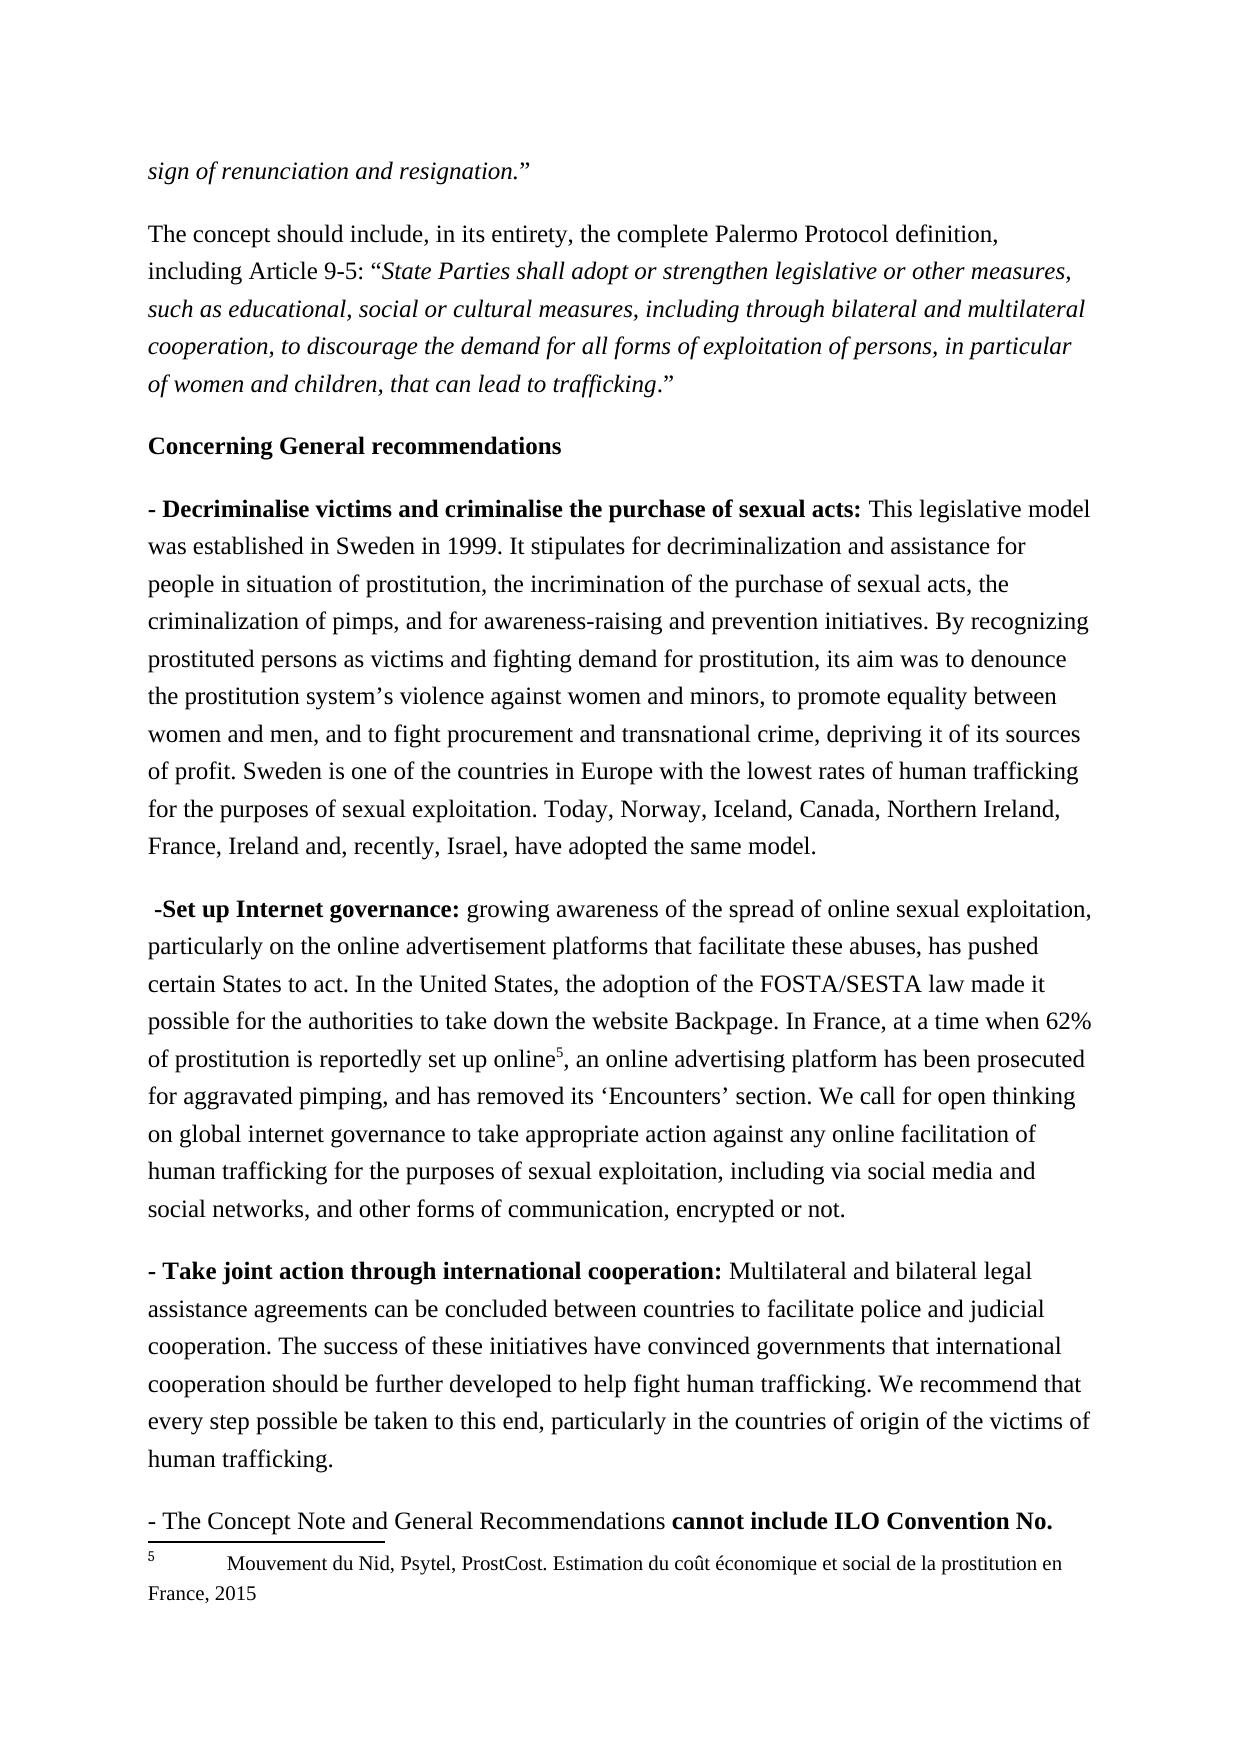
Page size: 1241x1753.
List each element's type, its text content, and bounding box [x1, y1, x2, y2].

text The concept should include, in its entirety, the complete Palermo Protocol definition, including Article 9-5: “State Parties shall adopt or strengthen legislative or other measures, such as educational, social or cultural measures, including through bilateral and multilateral cooperation, to discourage the demand for all forms of exploitation of persons, in particular of women and children, that can lead to trafficking.” [148, 210, 1093, 398]
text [148, 148, 1093, 185]
text Concerning General recommendations [148, 423, 1093, 460]
text - Take joint action through international cooperation: Multilateral and bilateral legal assistance agreements can be concluded between countries to facilitate police and judicial cooperation. The success of these initiatives have convinced governments that international cooperation should be further developed to help fight human trafficking. We recommend that every step possible be taken to this end, particularly in the countries of origin of the victims of human trafficking. [148, 1248, 1093, 1473]
text - Decriminalise victims and criminalise the purchase of sexual acts: This legislative model was established in Sweden in 1999. It stipulates for decriminalization and assistance for people in situation of prostitution, the incrimination of the purchase of sexual acts, the criminalization of pimps, and for awareness-raising and prevention initiatives. By recognizing prostituted persons as victims and fighting demand for prostitution, its aim was to denounce the prostitution system’s violence against women and minors, to promote equality between women and men, and to fight procurement and transnational crime, depriving it of its sources of profit. Sweden is one of the countries in Europe with the lowest rates of human trafficking for the purposes of sexual exploitation. Today, Norway, Iceland, Canada, Northern Ireland, France, Ireland and, recently, Israel, have adopted the same model. [148, 485, 1093, 860]
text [148, 1498, 1093, 1535]
text -Set up Internet governance: growing awareness of the spread of online sexual exploitation, particularly on the online advertisement platforms that facilitate these abuses, has pushed certain States to act. In the United States, the adoption of the FOSTA/SESTA law made it possible for the authorities to take down the website Backpage. In France, at a time when 62% of prostitution is reportedly set up online, an online advertising platform has been prosecuted for aggravated pimping, and has removed its ‘Encounters’ section. We call for open thinking on global internet governance to take appropriate action against any online facilitation of human trafficking for the purposes of sexual exploitation, including via social media and social networks, and other forms of communication, encrypted or not. [148, 885, 1093, 1223]
